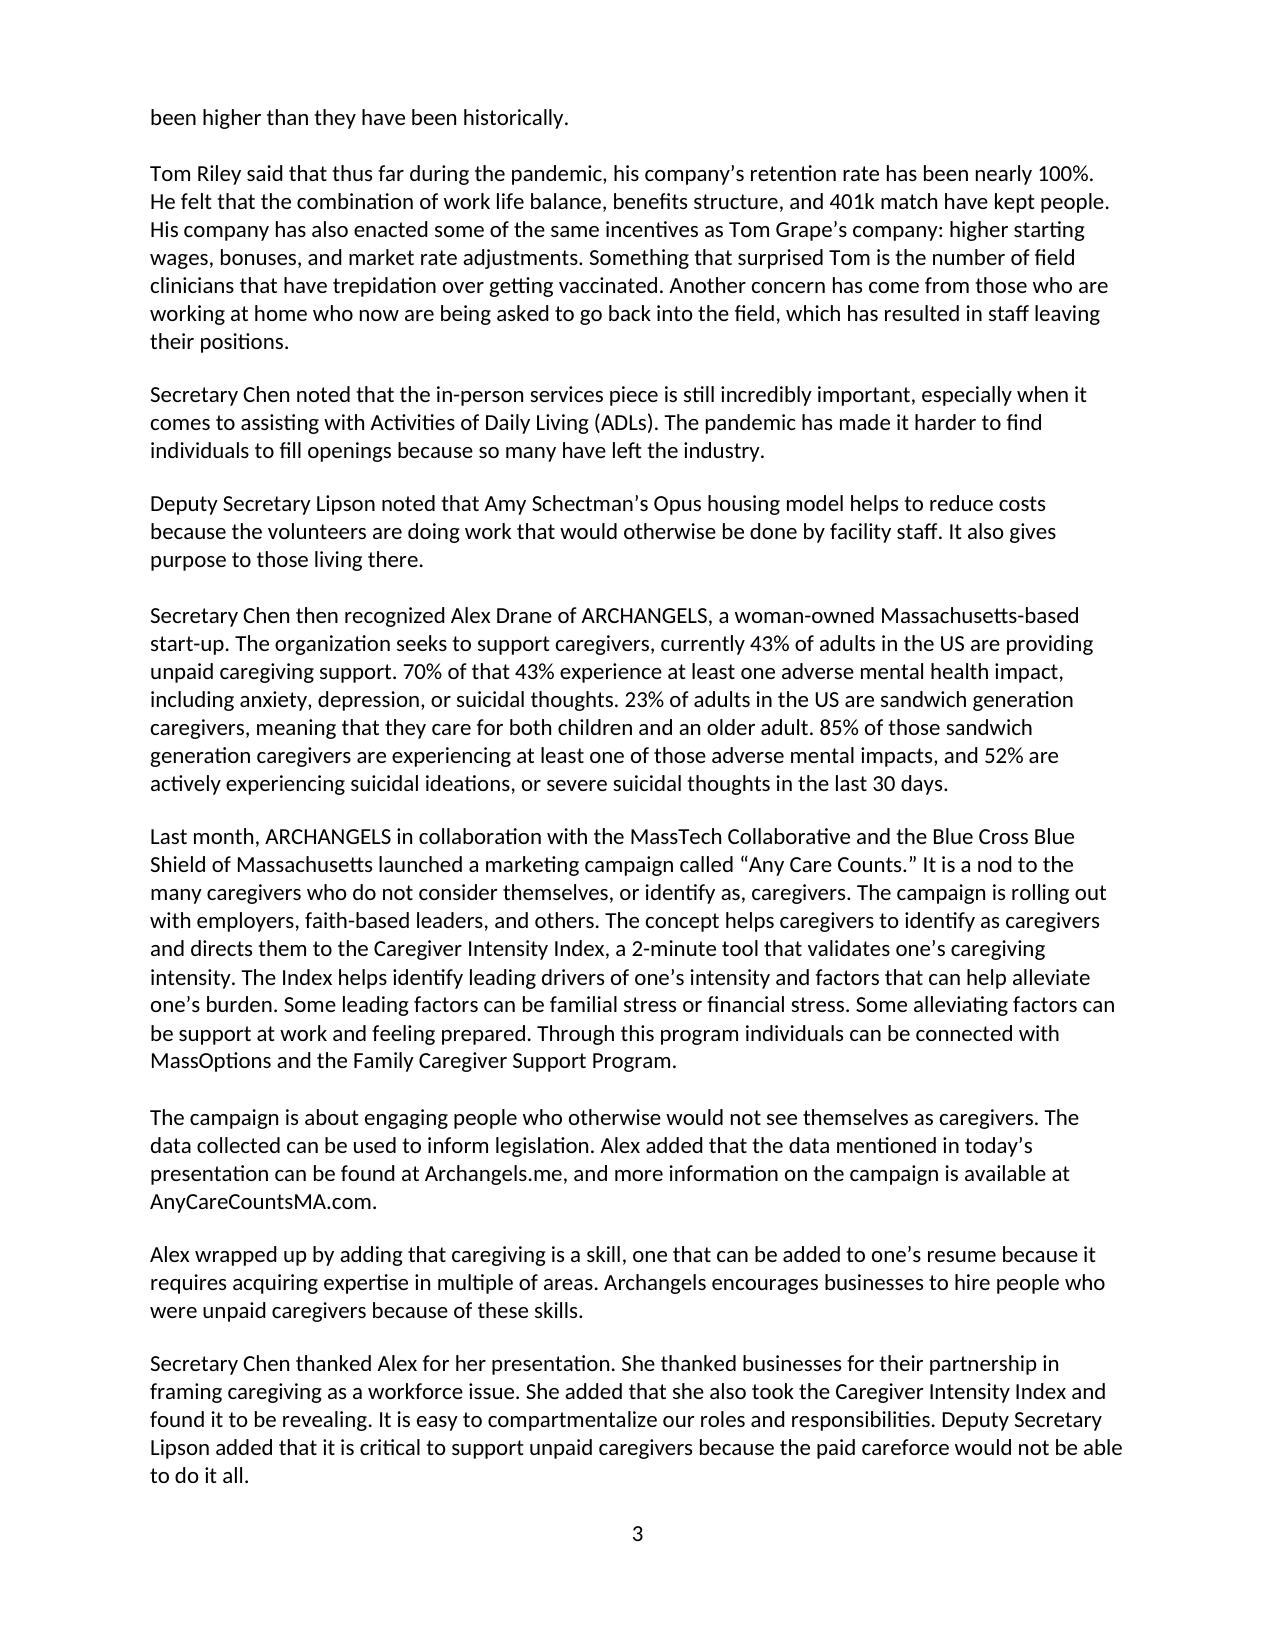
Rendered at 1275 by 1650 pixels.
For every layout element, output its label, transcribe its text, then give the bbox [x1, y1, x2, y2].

text Secretary Chen thanked Alex for her presentation. She thanked businesses for their partnership in framing caregiving as a workforce issue. She added that she also took the Caregiver Intensity Index and found it to be revealing. It is easy to compartmentalize our roles and responsibilities. Deputy Secretary Lipson added that it is critical to support unpaid caregivers because the paid careforce would not be able to do it all. [150, 1349, 1125, 1489]
text Deputy Secretary Lipson noted that Amy Schectman’s Opus housing model helps to reduce costs because the volunteers are doing work that would otherwise be done by facility staff. It also gives purpose to those living there. Secretary Chen then recognized Alex Drane of ARCHANGELS, a woman-owned Massachusetts-based start-up. The organization seeks to support caregivers, currently 43% of adults in the US are providing unpaid caregiving support. 70% of that 43% experience at least one adverse mental health impact, including anxiety, depression, or suicidal thoughts. 23% of adults in the US are sandwich generation caregivers, meaning that they care for both children and an older adult. 85% of those sandwich generation caregivers are experiencing at least one of those adverse mental impacts, and 52% are actively experiencing suicidal ideations, or severe suicidal thoughts in the last 30 days. [150, 489, 1125, 797]
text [150, 103, 1125, 355]
text Last month, ARCHANGELS in collaboration with the MassTech Collaborative and the Blue Cross Blue Shield of Massachusetts launched a marketing campaign called “Any Care Counts.” It is a nod to the many caregivers who do not consider themselves, or identify as, caregivers. The campaign is rolling out with employers, faith-based leaders, and others. The concept helps caregivers to identify as caregivers and directs them to the Caregiver Intensity Index, a 2-minute tool that validates one’s caregiving intensity. The Index helps identify leading drivers of one’s intensity and factors that can help alleviate one’s burden. Some leading factors can be familial stress or financial stress. Some alleviating factors can be support at work and feeling prepared. Through this program individuals can be connected with MassOptions and the Family Caregiver Support Program. The campaign is about engaging people who otherwise would not see themselves as caregivers. The data collected can be used to inform legislation. Alex added that the data mentioned in today’s presentation can be found at Archangels.me, and more information on the campaign is available at AnyCareCountsMA.com. [150, 822, 1125, 1215]
text Alex wrapped up by adding that caregiving is a skill, one that can be added to one’s resume because it requires acquiring expertise in multiple of areas. Archangels encourages businesses to hire people who were unpaid caregivers because of these skills. [150, 1240, 1125, 1324]
text Secretary Chen noted that the in-person services piece is still incredibly important, especially when it comes to assisting with Activities of Daily Living (ADLs). The pandemic has made it harder to find individuals to fill openings because so many have left the industry. [150, 380, 1125, 464]
